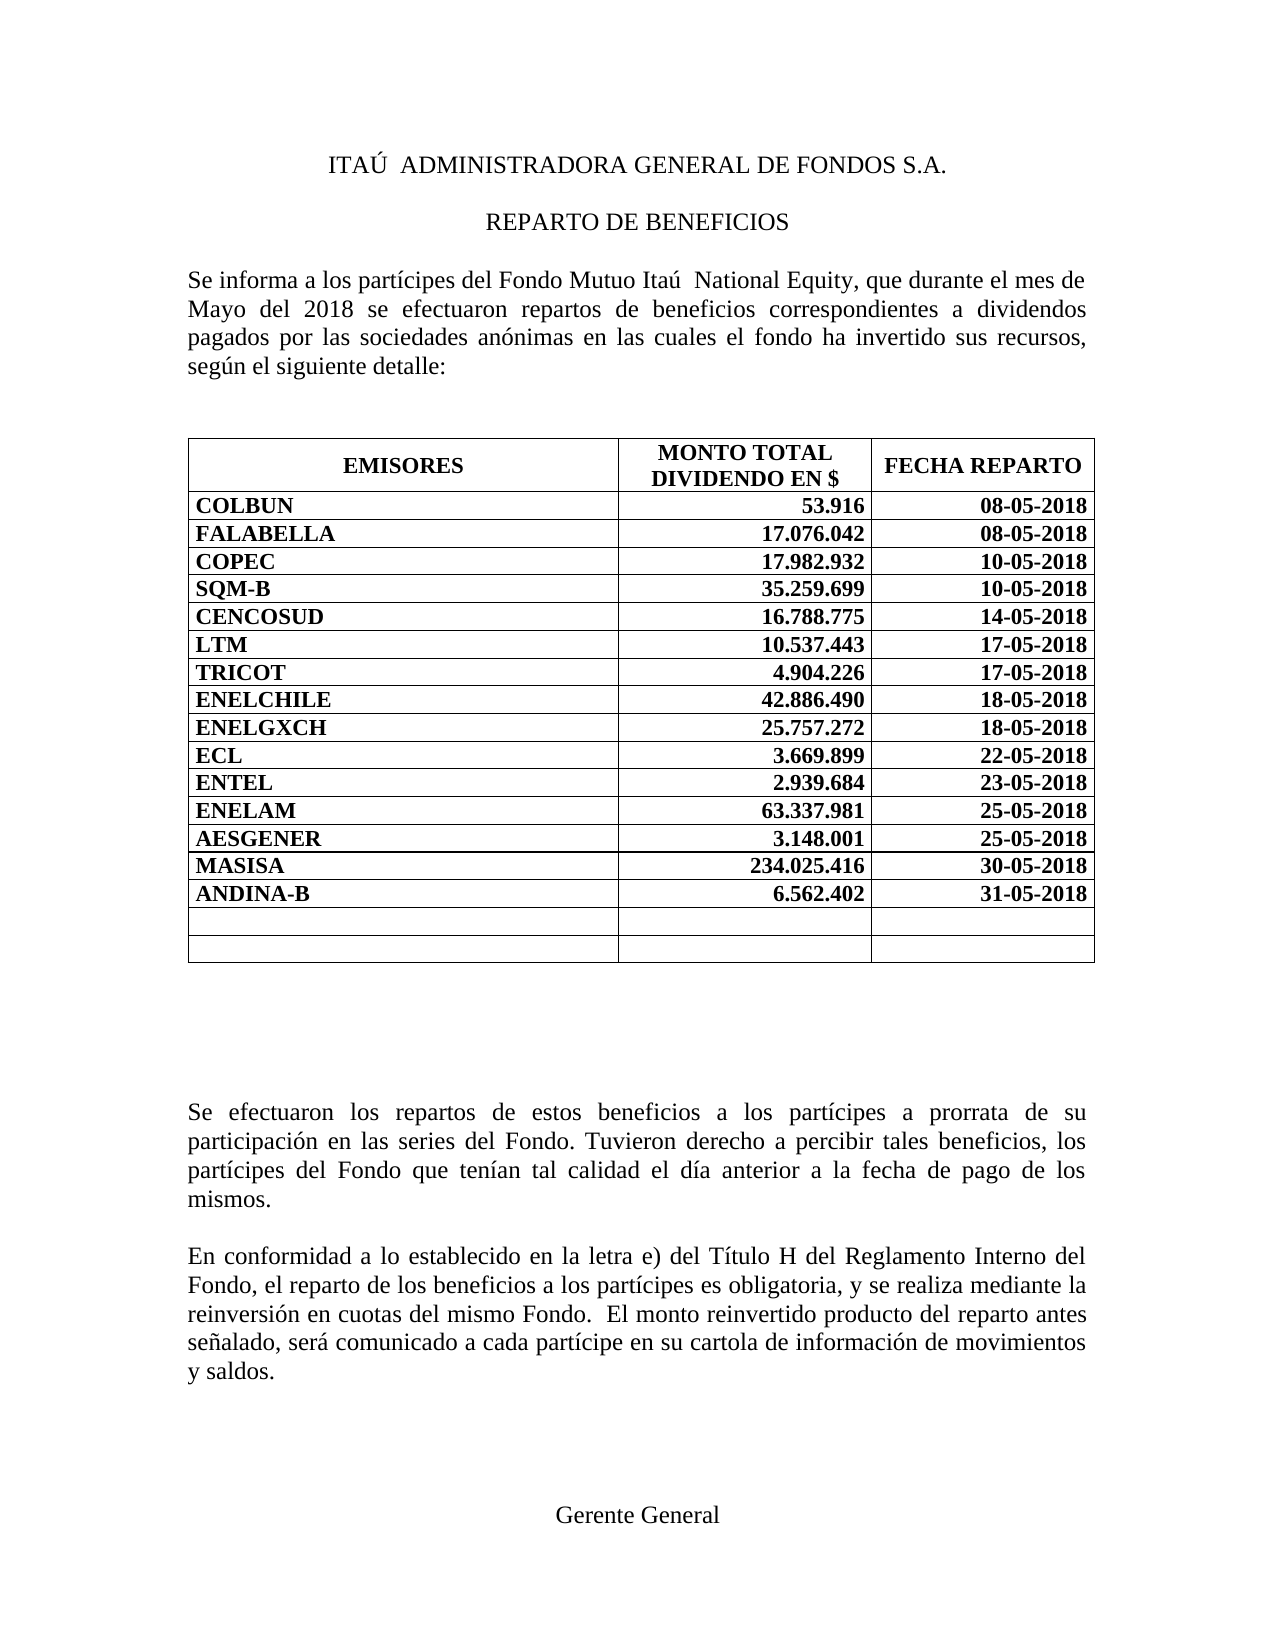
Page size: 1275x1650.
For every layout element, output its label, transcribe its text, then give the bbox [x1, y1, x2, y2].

table_cell 17.982.932 [619, 548, 871, 574]
table_cell ENTEL [189, 769, 618, 796]
text REPARTO DE BENEFICIOS [187, 207, 1087, 236]
table_cell 23-05-2018 [872, 769, 1094, 796]
table_cell 42.886.490 [619, 686, 871, 713]
table_cell 25-05-2018 [872, 825, 1094, 851]
table_cell FALABELLA [189, 520, 618, 547]
table_cell [619, 936, 871, 962]
table_cell 08-05-2018 [872, 520, 1094, 547]
table_cell [872, 936, 1094, 962]
table_cell 234.025.416 [619, 853, 871, 879]
text Se efectuaron los repartos de estos beneficios a los partícipes a prorrata de su participación en las series del Fondo. Tuvieron derecho a percibir tales beneficios, los partícipes del Fondo que tenían tal calidad el día anterior a la fecha de pago de los mismos. [187, 1097, 1087, 1212]
table_cell COLBUN [189, 492, 618, 519]
table_cell 31-05-2018 [872, 880, 1094, 907]
table_cell ENELCHILE [189, 686, 618, 713]
table_cell CENCOSUD [189, 603, 618, 630]
table_cell 22-05-2018 [872, 742, 1094, 768]
table_header EMISORES [189, 439, 618, 491]
table_cell 10-05-2018 [872, 548, 1094, 574]
table_cell ECL [189, 742, 618, 768]
table_header FECHA REPARTO [872, 439, 1094, 491]
table_cell 30-05-2018 [872, 853, 1094, 879]
table_cell [189, 936, 618, 962]
table_cell 2.939.684 [619, 769, 871, 796]
table_cell ENELGXCH [189, 714, 618, 741]
table_cell 16.788.775 [619, 603, 871, 630]
table_cell 17.076.042 [619, 520, 871, 547]
table_cell [619, 908, 871, 934]
text Gerente General [187, 1500, 1087, 1529]
table_cell [872, 908, 1094, 934]
table_cell [189, 908, 618, 934]
table_cell 08-05-2018 [872, 492, 1094, 519]
table_cell 17-05-2018 [872, 659, 1094, 685]
table_cell 25-05-2018 [872, 797, 1094, 824]
table_cell 3.148.001 [619, 825, 871, 851]
table_cell 10-05-2018 [872, 575, 1094, 602]
table_cell LTM [189, 631, 618, 657]
text Se informa a los partícipes del Fondo Mutuo Itaú National Equity, que durante el mes de Mayo del 2018 se efectuaron repartos de beneficios correspondientes a dividendos pagados por las sociedades anónimas en las cuales el fondo ha invertido sus recursos, según el siguiente detalle: [187, 265, 1087, 380]
table_cell 53.916 [619, 492, 871, 519]
table_cell 35.259.699 [619, 575, 871, 602]
table_cell MASISA [189, 853, 618, 879]
table_cell 10.537.443 [619, 631, 871, 657]
table_cell ANDINA-B [189, 880, 618, 907]
table_cell 18-05-2018 [872, 714, 1094, 741]
table_cell SQM-B [189, 575, 618, 602]
table_cell TRICOT [189, 659, 618, 685]
table_cell 18-05-2018 [872, 686, 1094, 713]
table_cell 25.757.272 [619, 714, 871, 741]
table_cell ENELAM [189, 797, 618, 824]
table_cell COPEC [189, 548, 618, 574]
table_cell 14-05-2018 [872, 603, 1094, 630]
table_cell 3.669.899 [619, 742, 871, 768]
table_cell 4.904.226 [619, 659, 871, 685]
table_cell AESGENER [189, 825, 618, 851]
table_header MONTO TOTAL DIVIDENDO EN $ [619, 439, 871, 491]
text En conformidad a lo establecido en la letra e) del Título H del Reglamento Interno del Fondo, el reparto de los beneficios a los partícipes es obligatoria, y se realiza mediante la reinversión en cuotas del mismo Fondo. El monto reinvertido producto del reparto antes señalado, será comunicado a cada partícipe en su cartola de información de movimientos y saldos. [187, 1241, 1087, 1385]
table_cell 63.337.981 [619, 797, 871, 824]
text ITAÚ ADMINISTRADORA GENERAL DE FONDOS S.A. [187, 150, 1087, 179]
table_cell 6.562.402 [619, 880, 871, 907]
table_cell 17-05-2018 [872, 631, 1094, 657]
